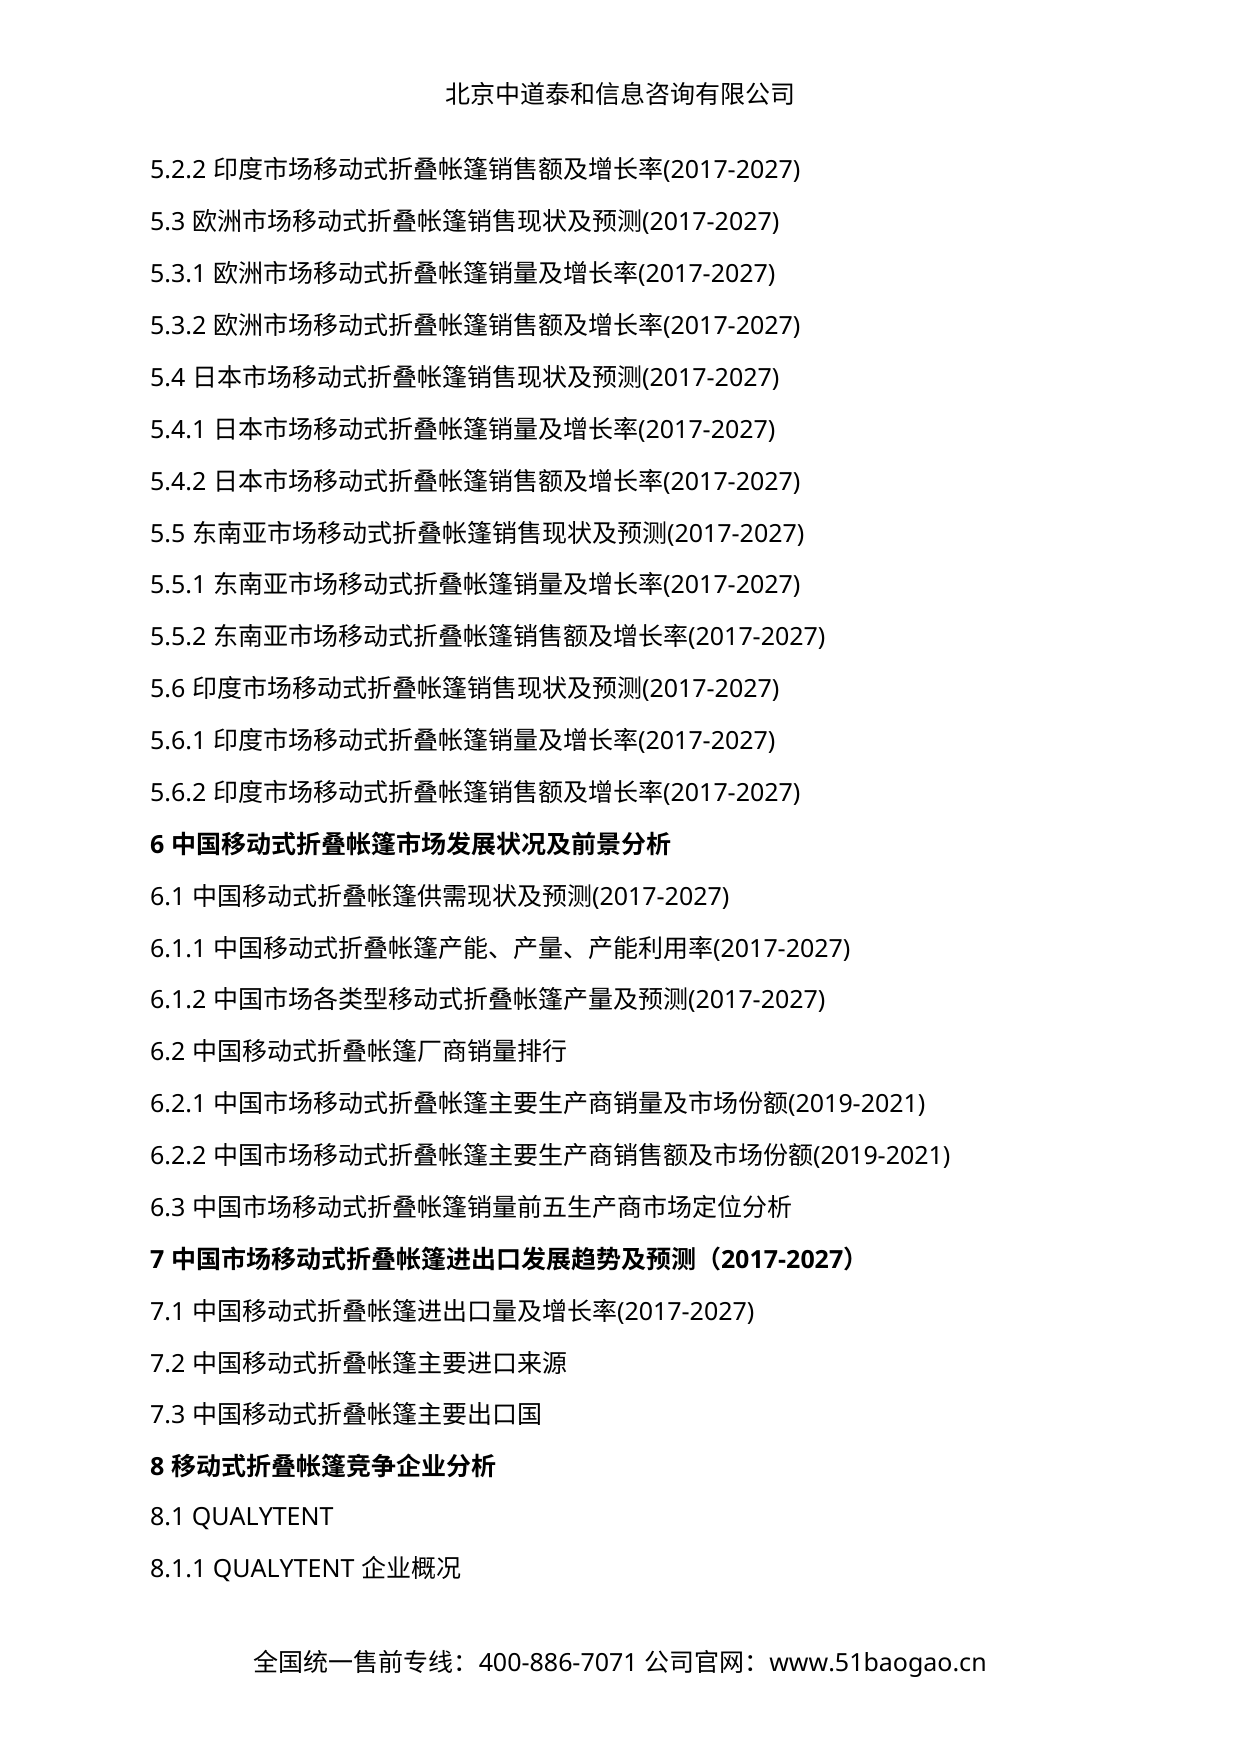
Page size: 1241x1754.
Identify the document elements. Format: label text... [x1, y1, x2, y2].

text 8.1 QUALYTENT [150, 1499, 1090, 1533]
text 5.6.1 印度市场移动式折叠帐篷销量及增长率(2017-2027) [150, 721, 1090, 757]
text 6 中国移动式折叠帐篷市场发展状况及前景分析 [150, 824, 1090, 861]
text 7.1 中国移动式折叠帐篷进出口量及增长率(2017-2027) [150, 1291, 1090, 1327]
text 6.2.2 中国市场移动式折叠帐篷主要生产商销售额及市场份额(2019-2021) [150, 1136, 1090, 1172]
text 5.4 日本市场移动式折叠帐篷销售现状及预测(2017-2027) [150, 357, 1090, 394]
text 5.4.2 日本市场移动式折叠帐篷销售额及增长率(2017-2027) [150, 461, 1090, 497]
text 5.5 东南亚市场移动式折叠帐篷销售现状及预测(2017-2027) [150, 513, 1090, 549]
text 5.6.2 印度市场移动式折叠帐篷销售额及增长率(2017-2027) [150, 772, 1090, 809]
text 7 中国市场移动式折叠帐篷进出口发展趋势及预测（2017-2027） [150, 1239, 1090, 1276]
text 5.6 印度市场移动式折叠帐篷销售现状及预测(2017-2027) [150, 669, 1090, 705]
text 8.1.1 QUALYTENT 企业概况 [150, 1548, 1090, 1585]
text 5.3 欧洲市场移动式折叠帐篷销售现状及预测(2017-2027) [150, 202, 1090, 238]
text 6.2 中国移动式折叠帐篷厂商销量排行 [150, 1032, 1090, 1068]
text 6.1.1 中国移动式折叠帐篷产能、产量、产能利用率(2017-2027) [150, 928, 1090, 964]
text 6.1 中国移动式折叠帐篷供需现状及预测(2017-2027) [150, 876, 1090, 912]
text 7.3 中国移动式折叠帐篷主要出口国 [150, 1395, 1090, 1431]
text 6.1.2 中国市场各类型移动式折叠帐篷产量及预测(2017-2027) [150, 980, 1090, 1016]
text 5.5.1 东南亚市场移动式折叠帐篷销量及增长率(2017-2027) [150, 565, 1090, 601]
text 7.2 中国移动式折叠帐篷主要进口来源 [150, 1343, 1090, 1379]
text 5.2.2 印度市场移动式折叠帐篷销售额及增长率(2017-2027) [150, 150, 1090, 186]
text 6.2.1 中国市场移动式折叠帐篷主要生产商销量及市场份额(2019-2021) [150, 1084, 1090, 1120]
text 8 移动式折叠帐篷竞争企业分析 [150, 1447, 1090, 1483]
text 5.5.2 东南亚市场移动式折叠帐篷销售额及增长率(2017-2027) [150, 617, 1090, 653]
text 6.3 中国市场移动式折叠帐篷销量前五生产商市场定位分析 [150, 1187, 1090, 1224]
text 5.3.2 欧洲市场移动式折叠帐篷销售额及增长率(2017-2027) [150, 306, 1090, 342]
text 5.4.1 日本市场移动式折叠帐篷销量及增长率(2017-2027) [150, 409, 1090, 446]
text 5.3.1 欧洲市场移动式折叠帐篷销量及增长率(2017-2027) [150, 254, 1090, 290]
